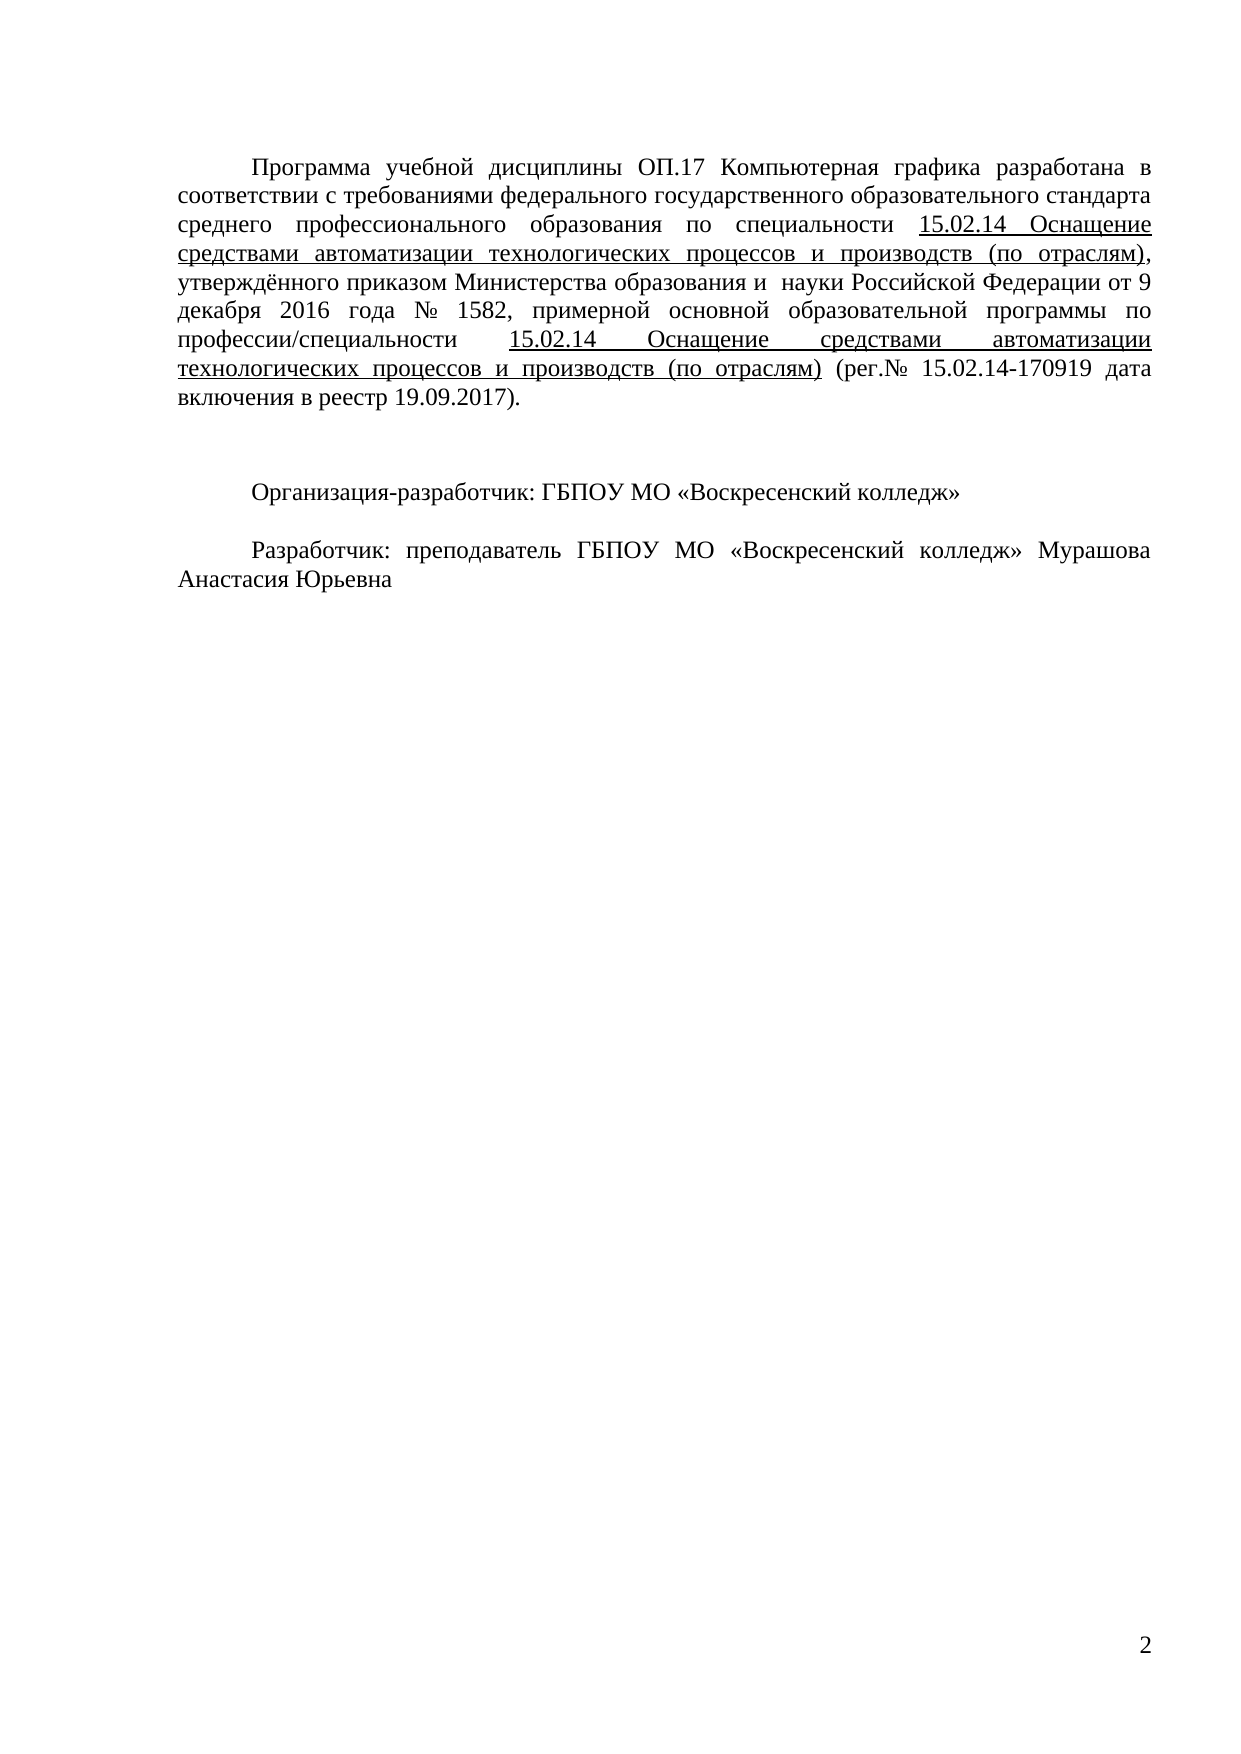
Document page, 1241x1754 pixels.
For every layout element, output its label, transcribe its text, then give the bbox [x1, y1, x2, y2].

text Организация-разработчик: ГБПОУ МО «Воскресенский колледж» [177, 477, 1152, 506]
text Программа учебной дисциплины ОП.17 Компьютерная графика разработана в соответствии с требованиями федерального государственного образовательного стандарта среднего профессионального образования по специальности 15.02.14 Оснащение средствами автоматизации технологических процессов и производств (по отраслям), утверждённого приказом Министерства образования и науки Российской Федерации от 9 декабря 2016 года № 1582, примерной основной образовательной программы по профессии/специальности 15.02.14 Оснащение средствами автоматизации технологических процессов и производств (по отраслям) (рег.№ 15.02.14-170919 дата включения в реестр 19.09.2017). [177, 152, 1152, 410]
text Разработчик: преподаватель ГБПОУ МО «Воскресенский колледж» Мурашова Анастасия Юрьевна [177, 535, 1152, 592]
